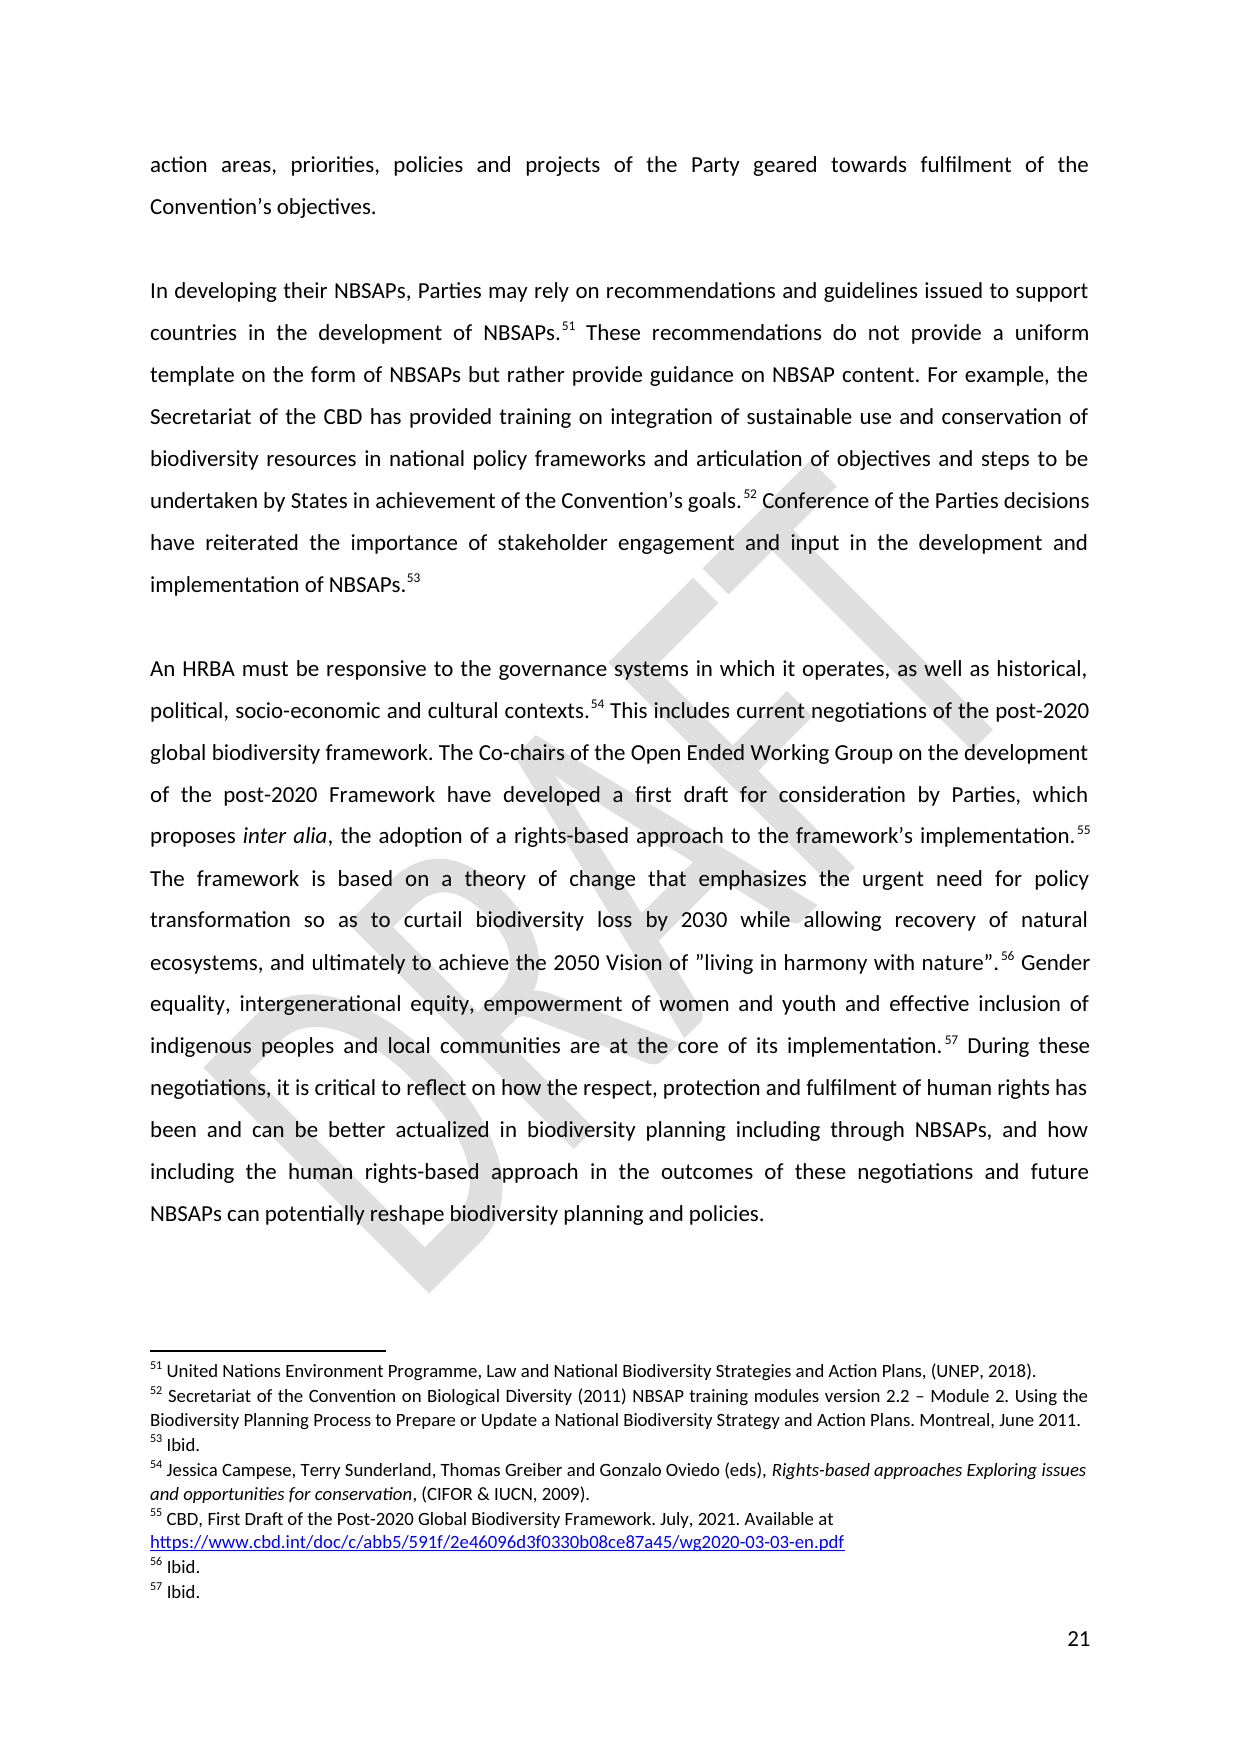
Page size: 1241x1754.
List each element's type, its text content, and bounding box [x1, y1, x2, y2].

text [150, 150, 1090, 220]
text In developing their NBSAPs, Parties may rely on recommendations and guidelines issued to support countries in the development of NBSAPs. These recommendations do not provide a uniform template on the form of NBSAPs but rather provide guidance on NBSAP content. For example, the Secretariat of the CBD has provided training on integration of sustainable use and conservation of biodiversity resources in national policy frameworks and articulation of objectives and steps to be undertaken by States in achievement of the Convention’s goals. Conference of the Parties decisions have reiterated the importance of stakeholder engagement and input in the development and implementation of NBSAPs. [150, 276, 1090, 598]
text An HRBA must be responsive to the governance systems in which it operates, as well as historical, political, socio-economic and cultural contexts. This includes current negotiations of the post-2020 global biodiversity framework. The Co-chairs of the Open Ended Working Group on the development of the post-2020 Framework have developed a first draft for consideration by Parties, which proposes inter alia, the adoption of a rights-based approach to the framework’s implementation. The framework is based on a theory of change that emphasizes the urgent need for policy transformation so as to curtail biodiversity loss by 2030 while allowing recovery of natural ecosystems, and ultimately to achieve the 2050 Vision of ”living in harmony with nature”. Gender equality, intergenerational equity, empowerment of women and youth and effective inclusion of indigenous peoples and local communities are at the core of its implementation. During these negotiations, it is critical to reflect on how the respect, protection and fulfilment of human rights has been and can be better actualized in biodiversity planning including through NBSAPs, and how including the human rights-based approach in the outcomes of these negotiations and future NBSAPs can potentially reshape biodiversity planning and policies. [150, 654, 1090, 1227]
